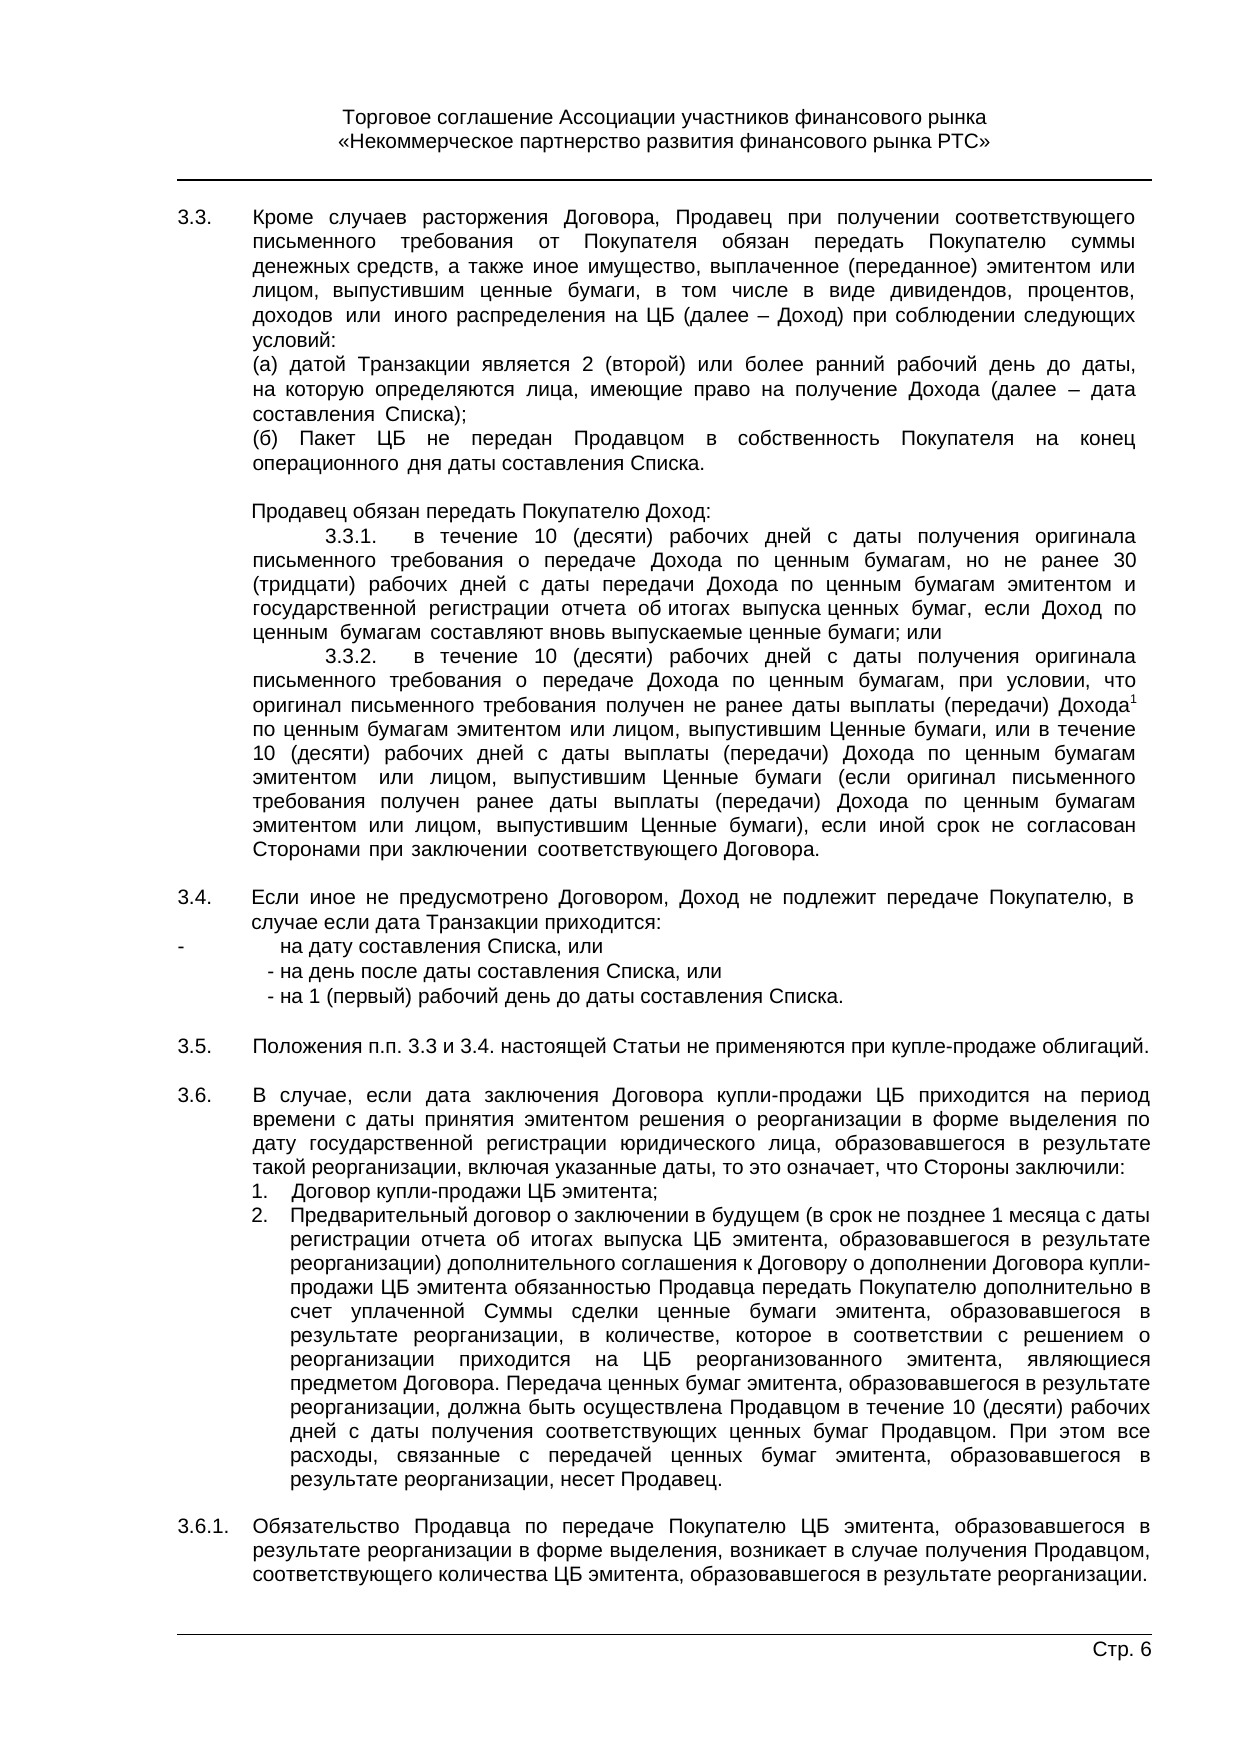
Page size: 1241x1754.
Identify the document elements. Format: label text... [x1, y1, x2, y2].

list Если иное не предусмотрено Договором, Доход не подлежит передаче Покупателю, в случае если дата Транзакции приходится: [177, 885, 1135, 933]
list на дату составления Списка, или [177, 934, 1152, 958]
list на день после даты составления Списка, или [267, 959, 1152, 983]
text (б) Пакет ЦБ не передан Продавцом в собственность Покупателя на конец операционного дня даты составления Списка. [252, 426, 1136, 474]
list в течение 10 (десяти) рабочих дней с даты получения оригинала письменного требования о передаче Дохода по ценным бумагам, при условии, что оригинал письменного требования получен не ранее даты выплаты (передачи) Дохода1 по ценным бумагам эмитентом или лицом, выпустившим Ценные бумаги, или в течение 10 (десяти) рабочих дней с даты выплаты (передачи) Дохода по ценным бумагам эмитентом или лицом, выпустившим Ценные бумаги (если оригинал письменного требования получен ранее даты выплаты (передачи) Дохода по ценным бумагам эмитентом или лицом, выпустившим Ценные бумаги), если иной срок не согласован Сторонами при заключении соответствующего Договора. [252, 643, 1137, 861]
list Кроме случаев расторжения Договора, Продавец при получении соответствующего письменного требования от Покупателя обязан передать Покупателю суммы денежных средств, а также иное имущество, выплаченное (переданное) эмитентом или лицом, выпустившим ценные бумаги, в том числе в виде дивидендов, процентов, доходов или иного распределения на ЦБ (далее – Доход) при соблюдении следующих условий: [177, 204, 1136, 351]
list на 1 (первый) рабочий день до даты составления Списка. [267, 984, 1152, 1008]
list Обязательство Продавца по передаче Покупателю ЦБ эмитента, образовавшегося в результате реорганизации в форме выделения, возникает в случае получения Продавцом, соответствующего количества ЦБ эмитента, образовавшегося в результате реорганизации. [177, 1514, 1152, 1586]
text 2. Предварительный договор о заключении в будущем (в срок не позднее 1 месяца с даты регистрации отчета об итогах выпуска ЦБ эмитента, образовавшегося в результате реорганизации) дополнительного соглашения к Договору о дополнении Договора купли-продажи ЦБ эмитента обязанностью Продавца передать Покупателю дополнительно в счет уплаченной Суммы сделки ценные бумаги эмитента, образовавшегося в результате реорганизации, в количестве, которое в соответствии с решением о реорганизации приходится на ЦБ реорганизованного эмитента, являющиеся предметом Договора. Передача ценных бумаг эмитента, образовавшегося в результате реорганизации, должна быть осуществлена Продавцом в течение 10 (десяти) рабочих дней с даты получения соответствующих ценных бумаг Продавцом. При этом все расходы, связанные с передачей ценных бумаг эмитента, образовавшегося в результате реорганизации, несет Продавец. [251, 1203, 1152, 1490]
text 3.6. В случае, если дата заключения Договора купли-продажи ЦБ приходится на период времени с даты принятия эмитентом решения о реорганизации в форме выделения по дату государственной регистрации юридического лица, образовавшегося в результате такой реорганизации, включая указанные даты, то это означает, что Стороны заключили: [177, 1083, 1152, 1179]
text 1. Договор купли-продажи ЦБ эмитента; [251, 1179, 1152, 1203]
list в течение 10 (десяти) рабочих дней с даты получения оригинала письменного требования о передаче Дохода по ценным бумагам, но не ранее 30 (тридцати) рабочих дней с даты передачи Дохода по ценным бумагам эмитентом и государственной регистрации отчета об итогах выпуска ценных бумаг, если Доход по ценным бумагам составляют вновь выпускаемые ценные бумаги; или [252, 524, 1137, 643]
text Продавец обязан передать Покупателю Доход: [251, 500, 1152, 524]
text (а) датой Транзакции является 2 (второй) или более ранний рабочий день до даты, на которую определяются лица, имеющие право на получение Дохода (далее – дата составления Списка); [252, 352, 1137, 425]
list Положения п.п. 3.3 и 3.4. настоящей Статьи не применяются при купле-продаже облигаций. [177, 1033, 1152, 1058]
